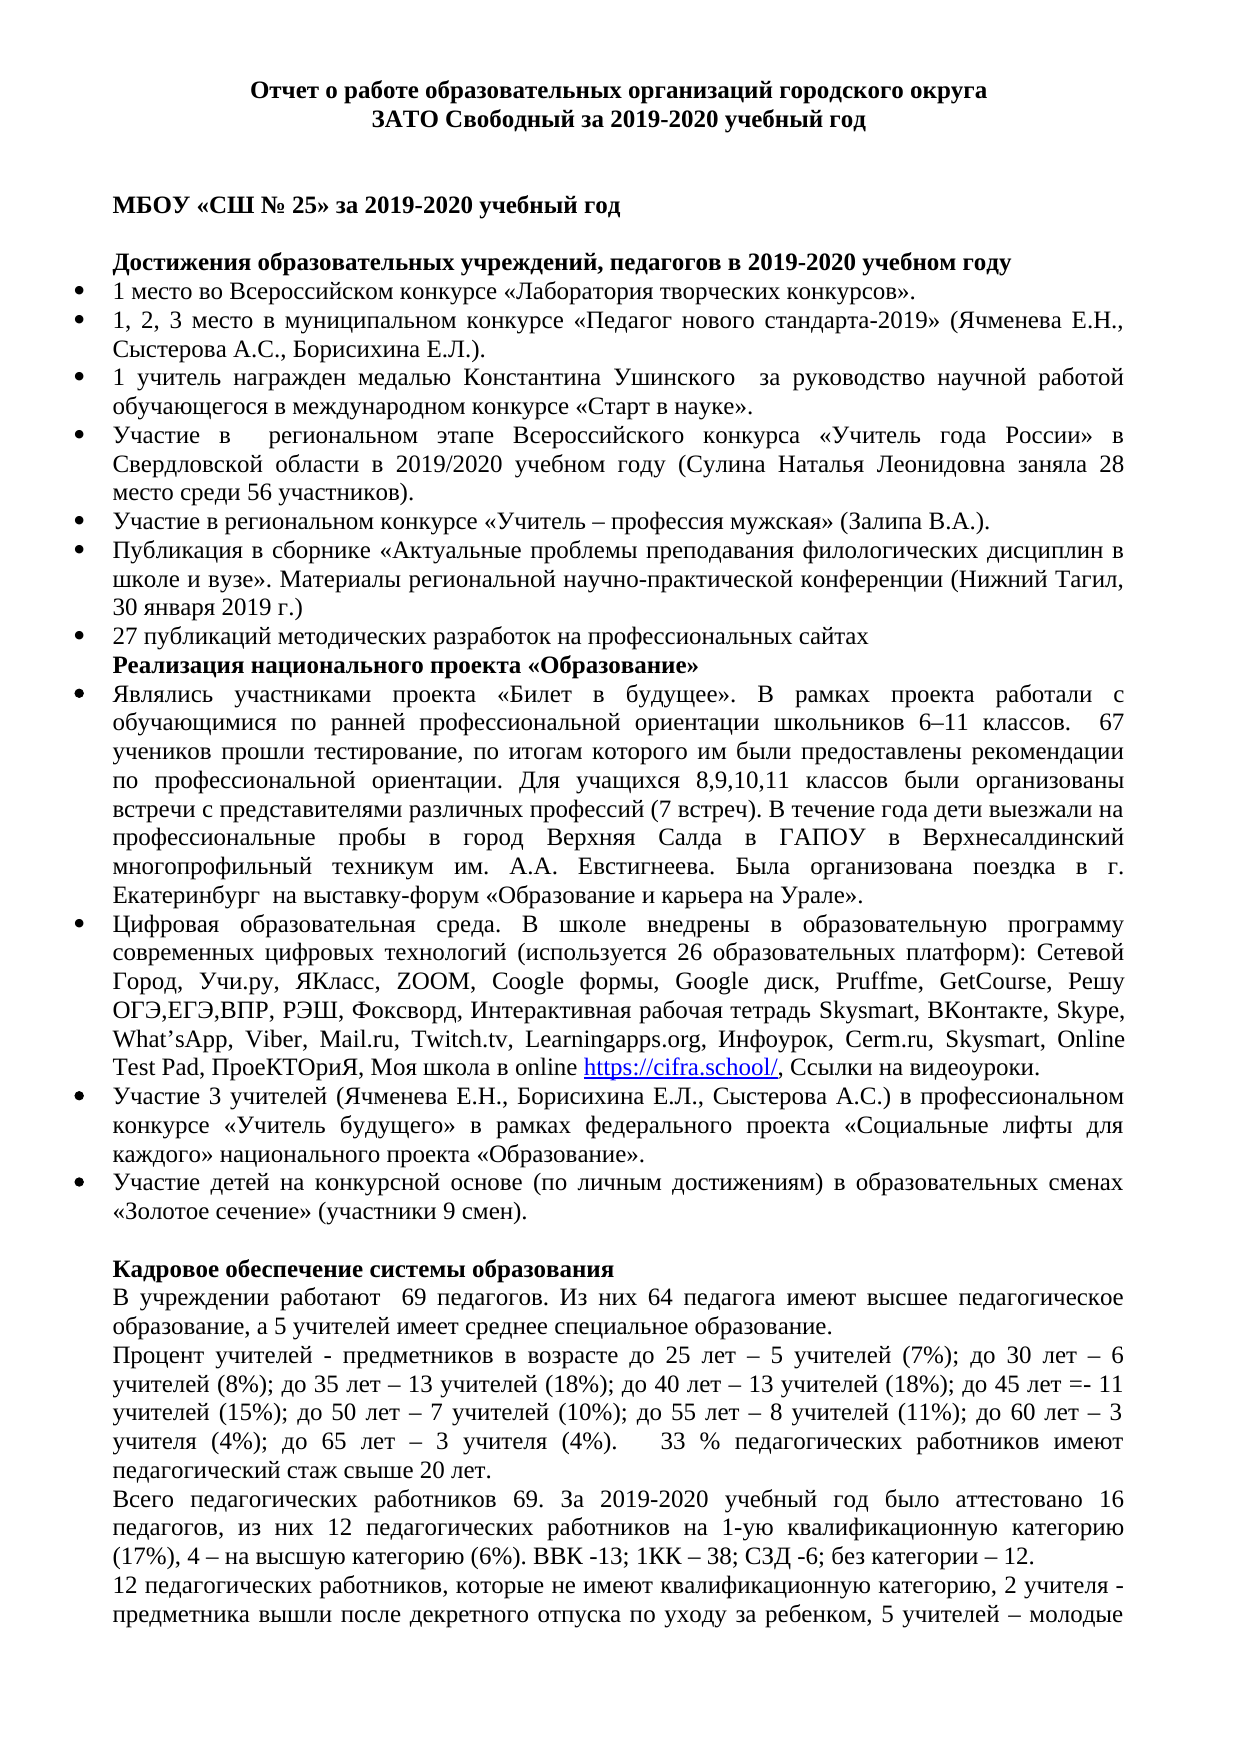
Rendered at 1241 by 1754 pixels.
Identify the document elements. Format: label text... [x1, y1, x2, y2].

list Участие 3 учителей (Ячменева Е.Н., Борисихина Е.Л., Сыстерова А.С.) в профессиональном конкурсе «Учитель будущего» в рамках федерального проекта «Социальные лифты для каждого» национального проекта «Образование». [75, 1081, 1125, 1167]
list Публикация в сборнике «Актуальные проблемы преподавания филологических дисциплин в школе и вузе». Материалы региональной научно-практической конференции (Нижний Тагил, 30 января 2019 г.) [75, 535, 1125, 621]
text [112, 1570, 1125, 1627]
text ЗАТО Свободный за 2019-2020 учебный год [112, 104, 1125, 132]
list 1, 2, 3 место в муниципальном конкурсе «Педагог нового стандарта-2019» (Ячменева Е.Н., Сыстерова А.С., Борисихина Е.Л.). [75, 305, 1125, 362]
list 1 учитель награжден медалью Константина Ушинского за руководство научной работой обучающегося в международном конкурсе «Старт в науке». [75, 362, 1125, 420]
text Процент учителей - предметников в возрасте до 25 лет – 5 учителей (7%); до 30 лет – 6 учителей (8%); до 35 лет – 13 учителей (18%); до 40 лет – 13 учителей (18%); до 45 лет =- 11 учителей (15%); до 50 лет – 7 учителей (10%); до 55 лет – 8 учителей (11%); до 60 лет – 3 учителя (4%); до 65 лет – 3 учителя (4%). 33 % педагогических работников имеют педагогический стаж свыше 20 лет. [112, 1340, 1125, 1484]
list Участие детей на конкурсной основе (по личным достижениям) в образовательных сменах «Золотое сечение» (участники 9 смен). [75, 1167, 1125, 1225]
text Реализация национального проекта «Образование» [112, 650, 1125, 679]
list Цифровая образовательная среда. В школе внедрены в образовательную программу современных цифровых технологий (используется 26 образовательных платформ): Сетевой Город, Учи.ру, ЯКласс, ZOOM, Coogle формы, Google диск, Pruffme, GetCourse, Решу ОГЭ,ЕГЭ,ВПР, РЭШ, Фоксворд, Интерактивная рабочая тетрадь Skysmart, ВКонтакте, Skype, What’sApp, Viber, Mail.ru, Twitch.tv, Learningapps.org, Инфоурок, Cerm.ru, Skysmart, Online Test Pad, ПроеКТОриЯ, Моя школа в online https://cifra.school/, Ссылки на видеоуроки. [75, 909, 1125, 1081]
text Отчет о работе образовательных организаций городского округа [112, 75, 1125, 104]
list Участие в региональном этапе Всероссийского конкурса «Учитель года России» в Свердловской области в 2019/2020 учебном году (Сулина Наталья Леонидовна заняла 28 место среди 56 участников). [75, 420, 1125, 506]
text Достижения образовательных учреждений, педагогов в 2019-2020 учебном году [112, 247, 1125, 276]
text В учреждении работают 69 педагогов. Из них 64 педагога имеют высшее педагогическое образование, а 5 учителей имеет среднее специальное образование. [112, 1282, 1125, 1340]
list 1 место во Всероссийском конкурсе «Лаборатория творческих конкурсов». [75, 276, 1125, 305]
text Кадровое обеспечение системы образования [112, 1254, 1125, 1282]
list Участие в региональном конкурсе «Учитель – профессия мужская» (Залипа В.А.). [75, 506, 1125, 535]
list Являлись участниками проекта «Билет в будущее». В рамках проекта работали с обучающимися по ранней профессиональной ориентации школьников 6–11 классов. 67 учеников прошли тестирование, по итогам которого им были предоставлены рекомендации по профессиональной ориентации. Для учащихся 8,9,10,11 классов были организованы встречи с представителями различных профессий (7 встреч). В течение года дети выезжали на профессиональные пробы в город Верхняя Салда в ГАПОУ в Верхнесалдинский многопрофильный техникум им. А.А. Евстигнеева. Была организована поездка в г. Екатеринбург на выставку-форум «Образование и карьера на Урале». [75, 679, 1125, 909]
text МБОУ «СШ № 25» за 2019-2020 учебный год [112, 190, 1125, 219]
list 27 публикаций методических разработок на профессиональных сайтах [75, 621, 1125, 650]
text Всего педагогических работников 69. За 2019-2020 учебный год было аттестовано 16 педагогов, из них 12 педагогических работников на 1-ую квалификационную категорию (17%), 4 – на высшую категорию (6%). ВВК -13; 1КК – 38; СЗД -6; без категории – 12. [112, 1484, 1125, 1570]
